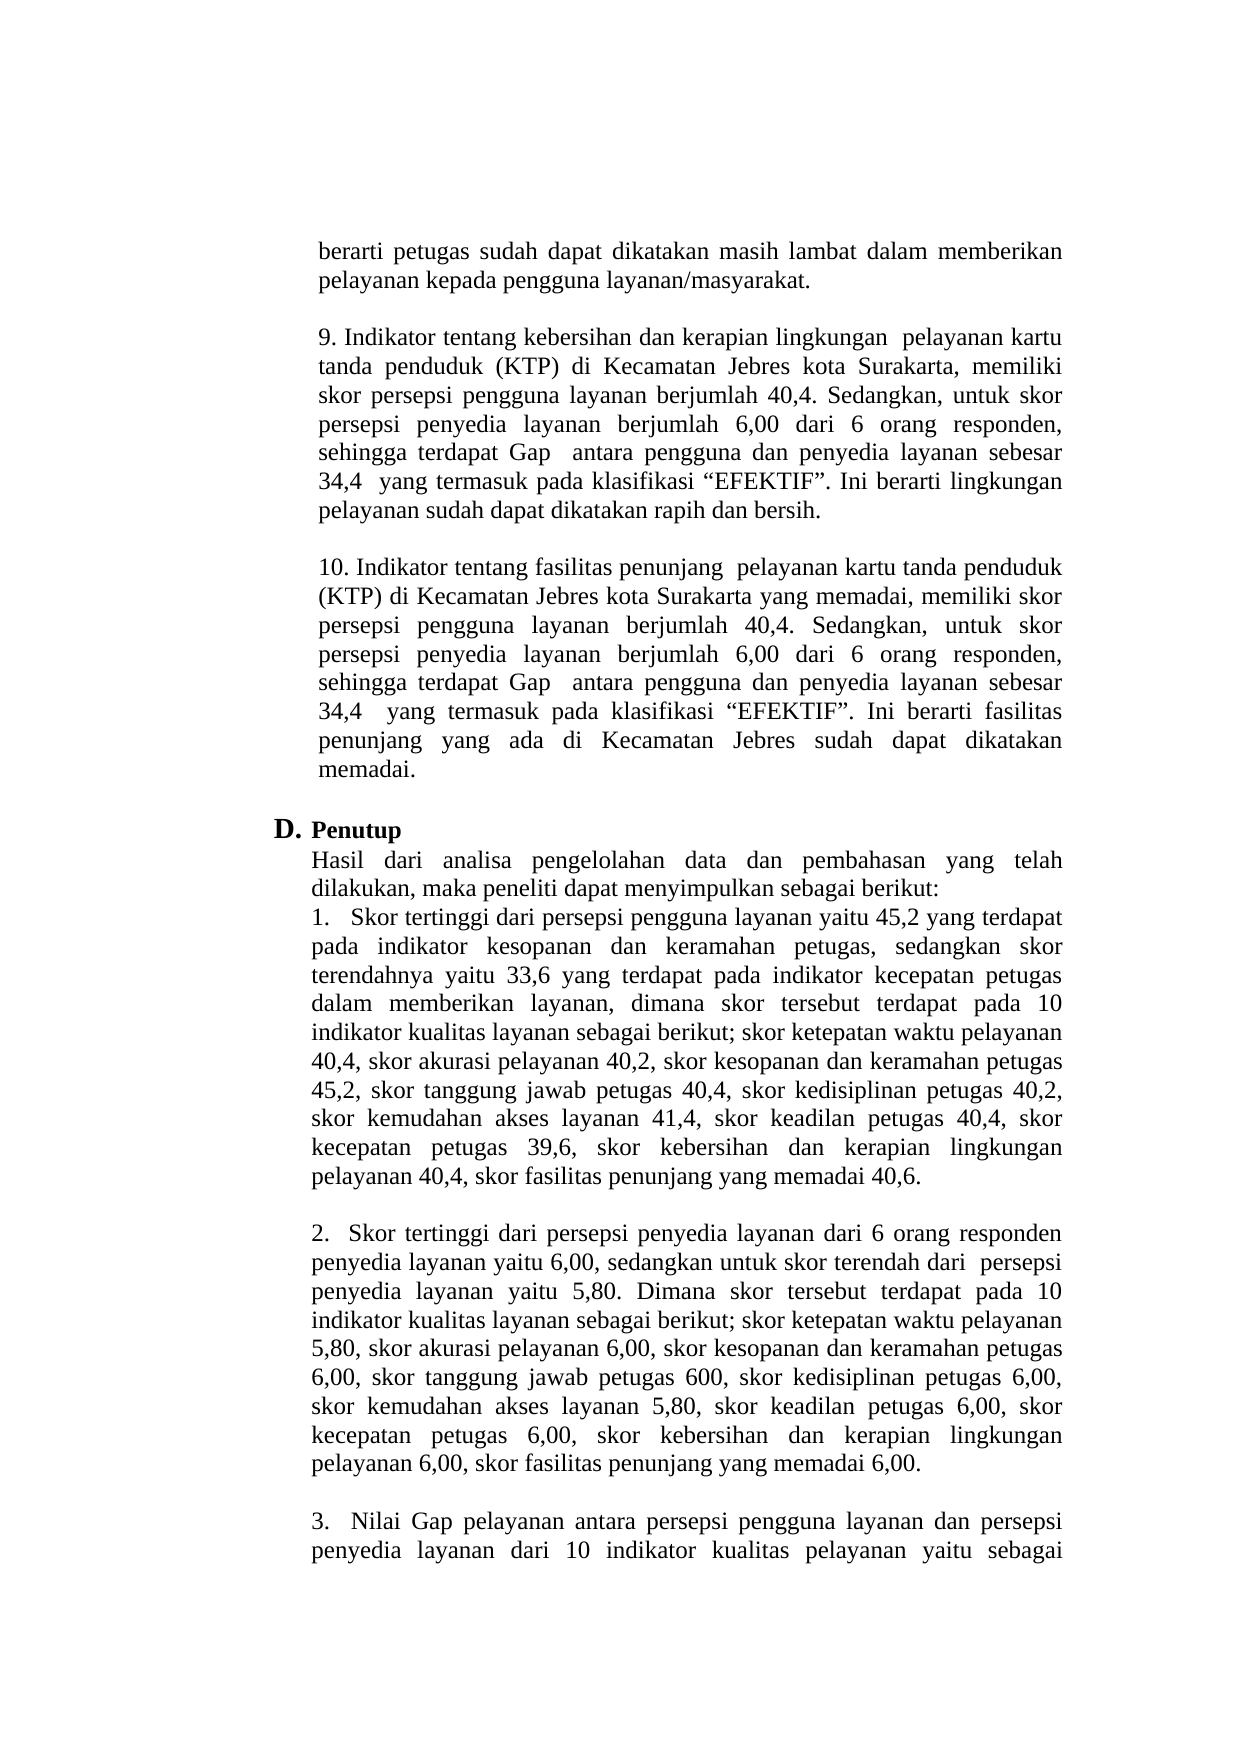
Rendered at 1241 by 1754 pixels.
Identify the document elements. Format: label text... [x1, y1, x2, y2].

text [318, 236, 1063, 294]
list 2. Skor tertinggi dari persepsi penyedia layanan dari 6 orang responden penyedia layanan yaitu 6,00, sedangkan untuk skor terendah dari persepsi penyedia layanan yaitu 5,80. Dimana skor tersebut terdapat pada 10 indikator kualitas layanan sebagai berikut; skor ketepatan waktu pelayanan 5,80, skor akurasi pelayanan 6,00, skor kesopanan dan keramahan petugas 6,00, skor tanggung jawab petugas 600, skor kedisiplinan petugas 6,00, skor kemudahan akses layanan 5,80, skor keadilan petugas 6,00, skor kecepatan petugas 6,00, skor kebersihan dan kerapian lingkungan pelayanan 6,00, skor fasilitas penunjang yang memadai 6,00. [311, 1218, 1063, 1477]
list Hasil dari analisa pengelolahan data dan pembahasan yang telah dilakukan, maka peneliti dapat menyimpulkan sebagai berikut: [311, 845, 1063, 902]
text 9. Indikator tentang kebersihan dan kerapian lingkungan pelayanan kartu tanda penduduk (KTP) di Kecamatan Jebres kota Surakarta, memiliki skor persepsi pengguna layanan berjumlah 40,4. Sedangkan, untuk skor persepsi penyedia layanan berjumlah 6,00 dari 6 orang responden, sehingga terdapat Gap antara pengguna dan penyedia layanan sebesar 34,4 yang termasuk pada klasifikasi “EFEKTIF”. Ini berarti lingkungan pelayanan sudah dapat dikatakan rapih dan bersih. [318, 322, 1063, 524]
list Penutup [274, 811, 1063, 845]
text 10. Indikator tentang fasilitas penunjang pelayanan kartu tanda penduduk (KTP) di Kecamatan Jebres kota Surakarta yang memadai, memiliki skor persepsi pengguna layanan berjumlah 40,4. Sedangkan, untuk skor persepsi penyedia layanan berjumlah 6,00 dari 6 orang responden, sehingga terdapat Gap antara pengguna dan penyedia layanan sebesar 34,4 yang termasuk pada klasifikasi “EFEKTIF”. Ini berarti fasilitas penunjang yang ada di Kecamatan Jebres sudah dapat dikatakan memadai. [318, 552, 1063, 782]
list 1. Skor tertinggi dari persepsi pengguna layanan yaitu 45,2 yang terdapat pada indikator kesopanan dan keramahan petugas, sedangkan skor terendahnya yaitu 33,6 yang terdapat pada indikator kecepatan petugas dalam memberikan layanan, dimana skor tersebut terdapat pada 10 indikator kualitas layanan sebagai berikut; skor ketepatan waktu pelayanan 40,4, skor akurasi pelayanan 40,2, skor kesopanan dan keramahan petugas 45,2, skor tanggung jawab petugas 40,4, skor kedisiplinan petugas 40,2, skor kemudahan akses layanan 41,4, skor keadilan petugas 40,4, skor kecepatan petugas 39,6, skor kebersihan dan kerapian lingkungan pelayanan 40,4, skor fasilitas penunjang yang memadai 40,6. [311, 902, 1063, 1190]
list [311, 1506, 1063, 1563]
